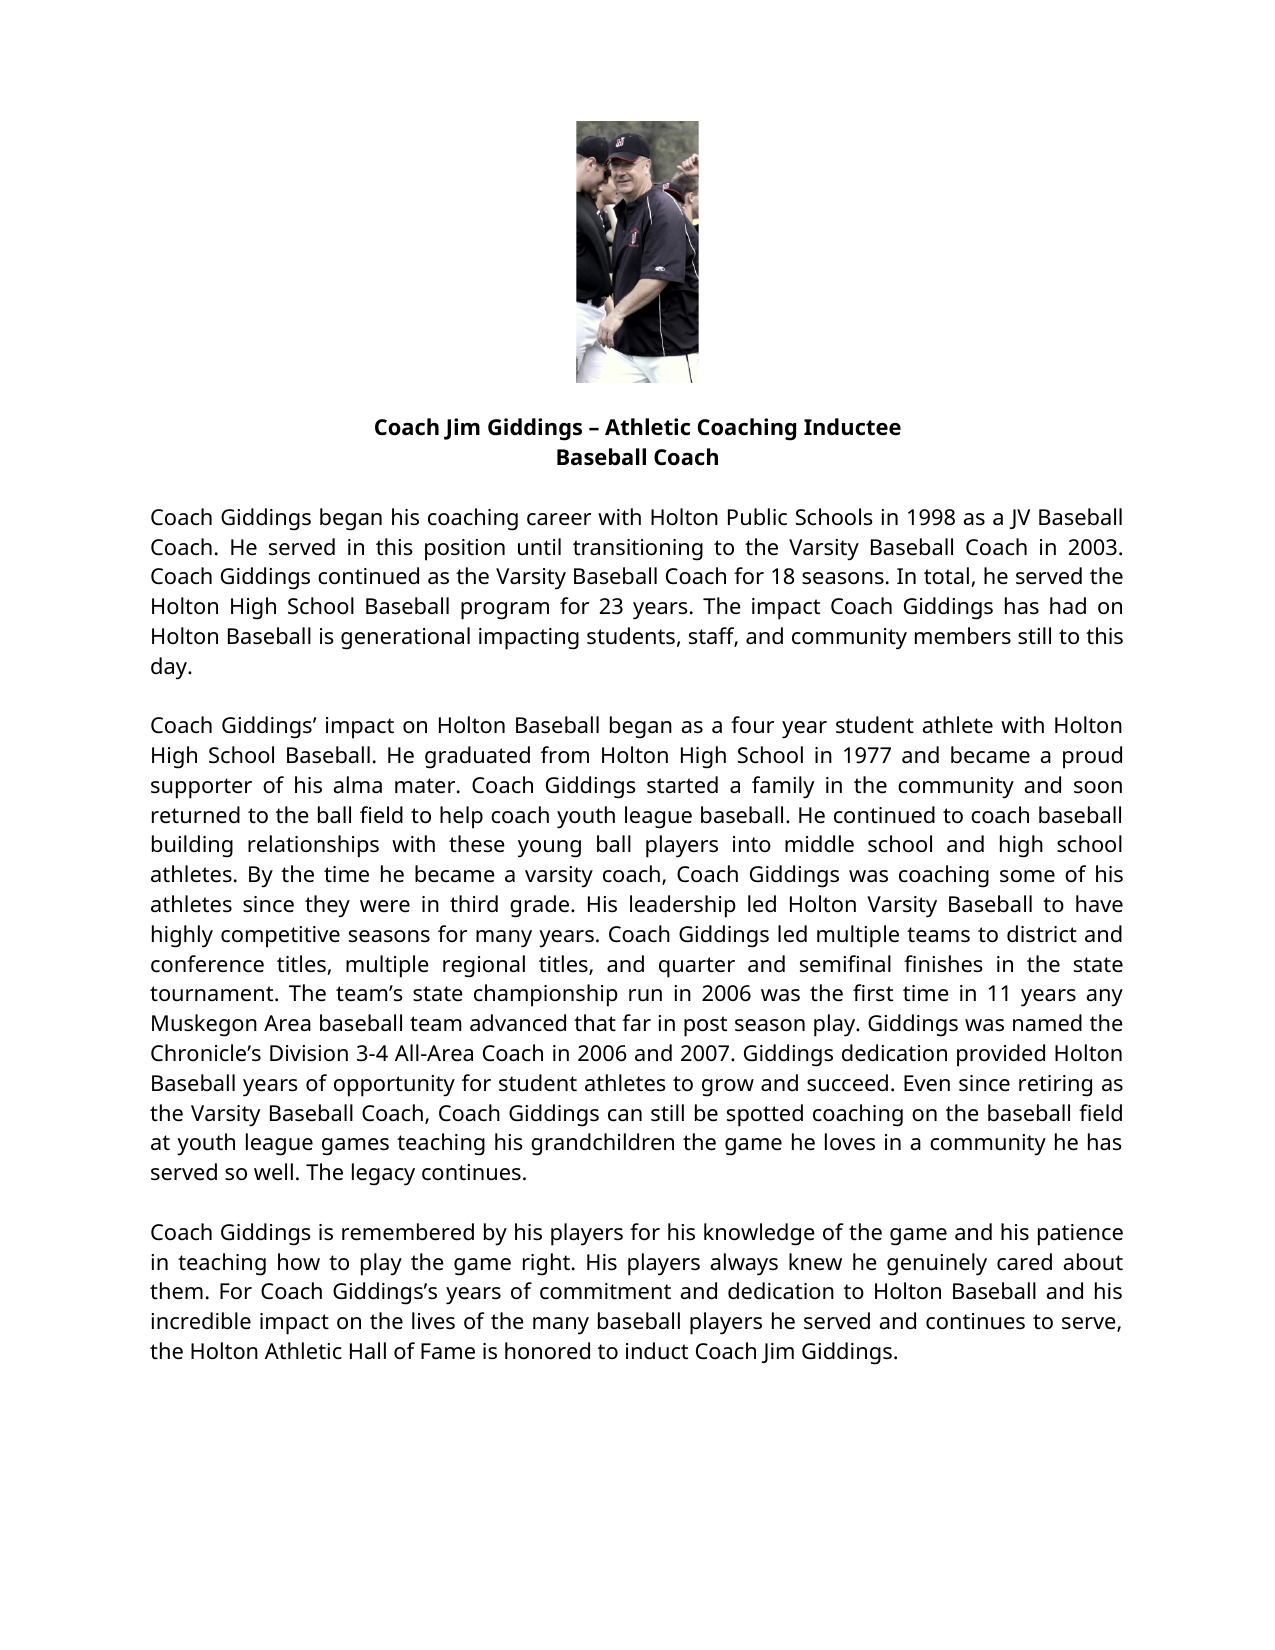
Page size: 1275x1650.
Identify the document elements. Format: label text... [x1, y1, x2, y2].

text Coach Giddings began his coaching career with Holton Public Schools in 1998 as a JV Baseball Coach. He served in this position until transitioning to the Varsity Baseball Coach in 2003. Coach Giddings continued as the Varsity Baseball Coach for 18 seasons. In total, he served the Holton High School Baseball program for 23 years. The impact Coach Giddings has had on Holton Baseball is generational impacting students, staff, and community members still to this day. [150, 502, 1125, 681]
text Baseball Coach [150, 442, 1125, 472]
text Coach Giddings is remembered by his players for his knowledge of the game and his patience in teaching how to play the game right. His players always knew he genuinely cared about them. For Coach Giddings’s years of commitment and dedication to Holton Baseball and his incredible impact on the lives of the many baseball players he served and continues to serve, the Holton Athletic Hall of Fame is honored to induct Coach Jim Giddings. [150, 1217, 1125, 1366]
text Coach Giddings’ impact on Holton Baseball began as a four year student athlete with Holton High School Baseball. He graduated from Holton High School in 1977 and became a proud supporter of his alma mater. Coach Giddings started a family in the community and soon returned to the ball field to help coach youth league baseball. He continued to coach baseball building relationships with these young ball players into middle school and high school athletes. By the time he became a varsity coach, Coach Giddings was coaching some of his athletes since they were in third grade. His leadership led Holton Varsity Baseball to have highly competitive seasons for many years. Coach Giddings led multiple teams to district and conference titles, multiple regional titles, and quarter and semifinal finishes in the state tournament. The team’s state championship run in 2006 was the first time in 11 years any Muskegon Area baseball team advanced that far in post season play. Giddings was named the Chronicle’s Division 3-4 All-Area Coach in 2006 and 2007. Giddings dedication provided Holton Baseball years of opportunity for student athletes to grow and succeed. Even since retiring as the Varsity Baseball Coach, Coach Giddings can still be spotted coaching on the baseball field at youth league games teaching his grandchildren the game he loves in a community he has served so well. The legacy continues. [150, 710, 1125, 1187]
picture [576, 121, 699, 383]
text Coach Jim Giddings – Athletic Coaching Inductee [150, 412, 1125, 442]
